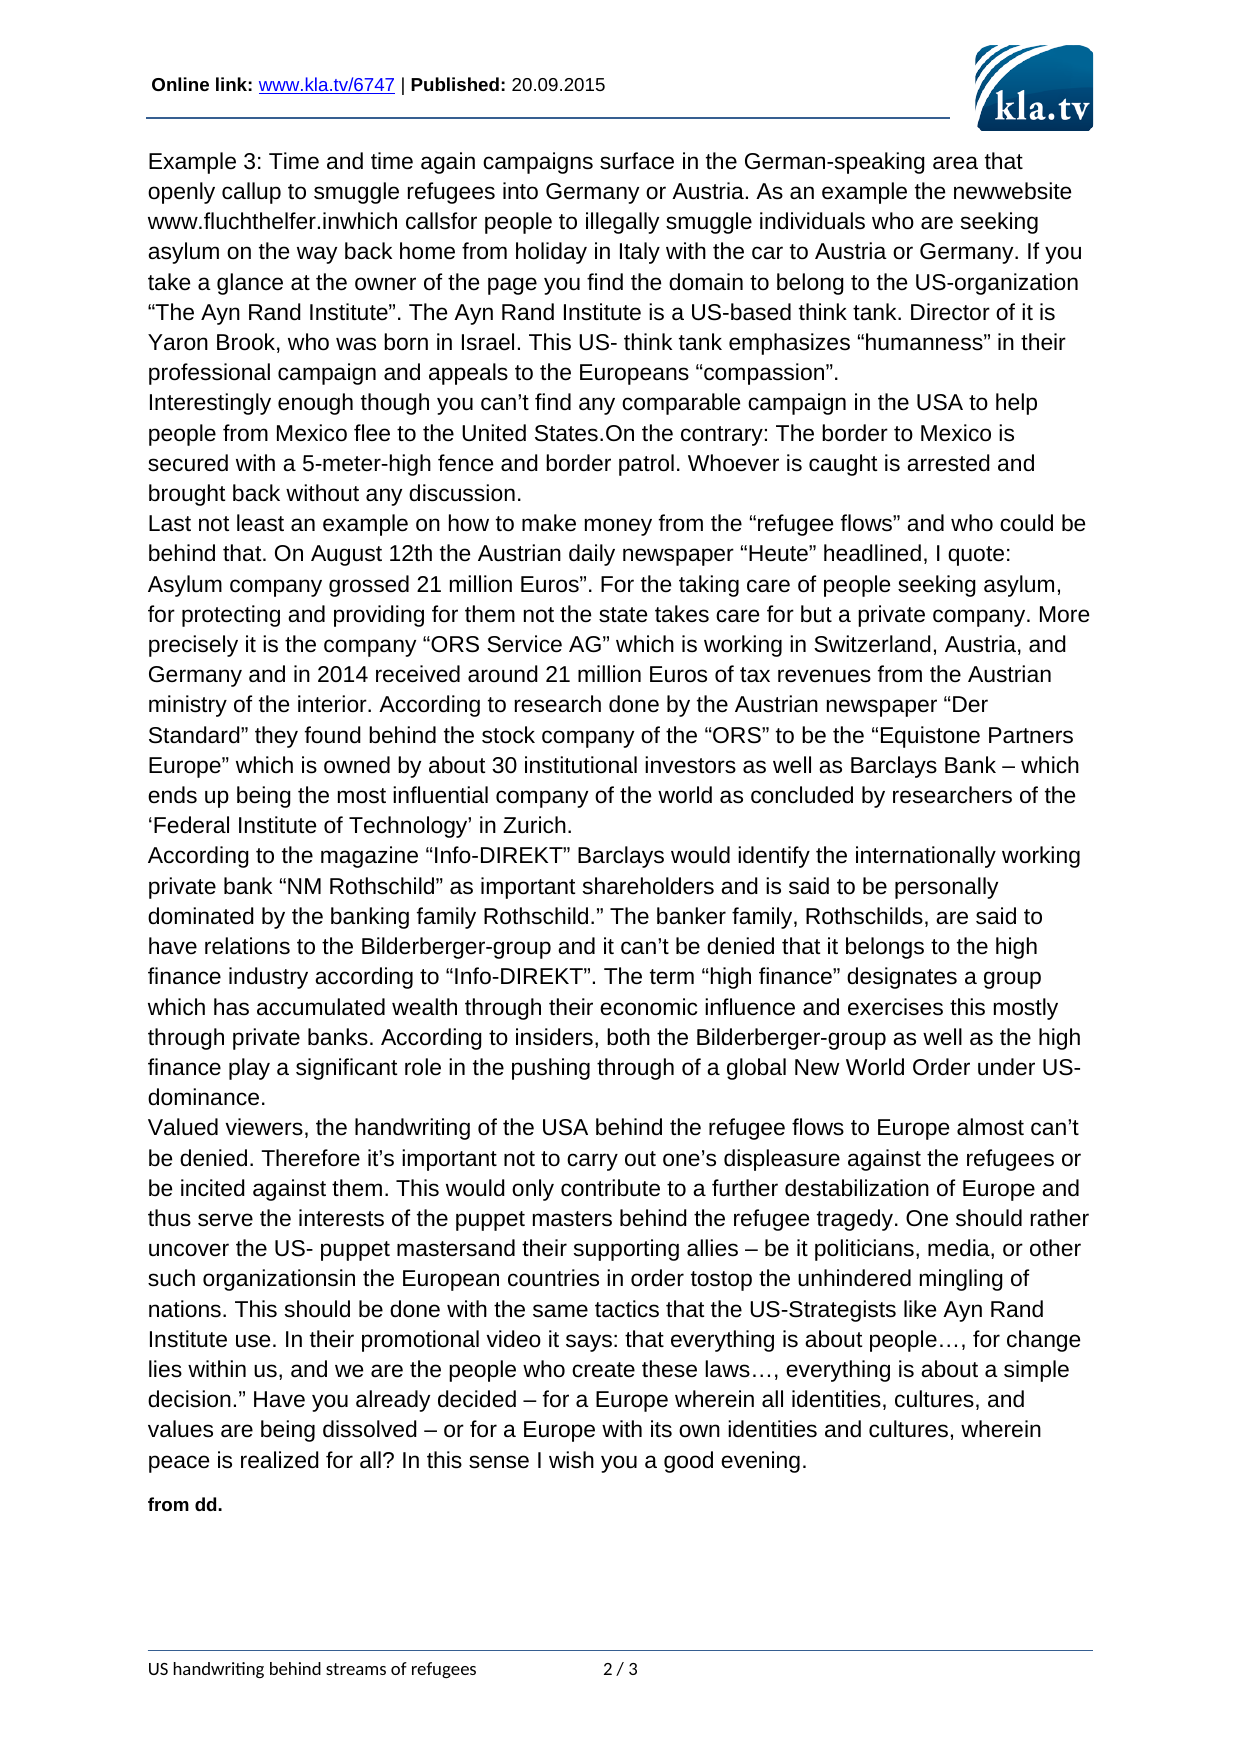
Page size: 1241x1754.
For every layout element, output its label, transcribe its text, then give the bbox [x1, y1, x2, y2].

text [148, 148, 1093, 1473]
text from dd. [148, 1493, 1093, 1515]
